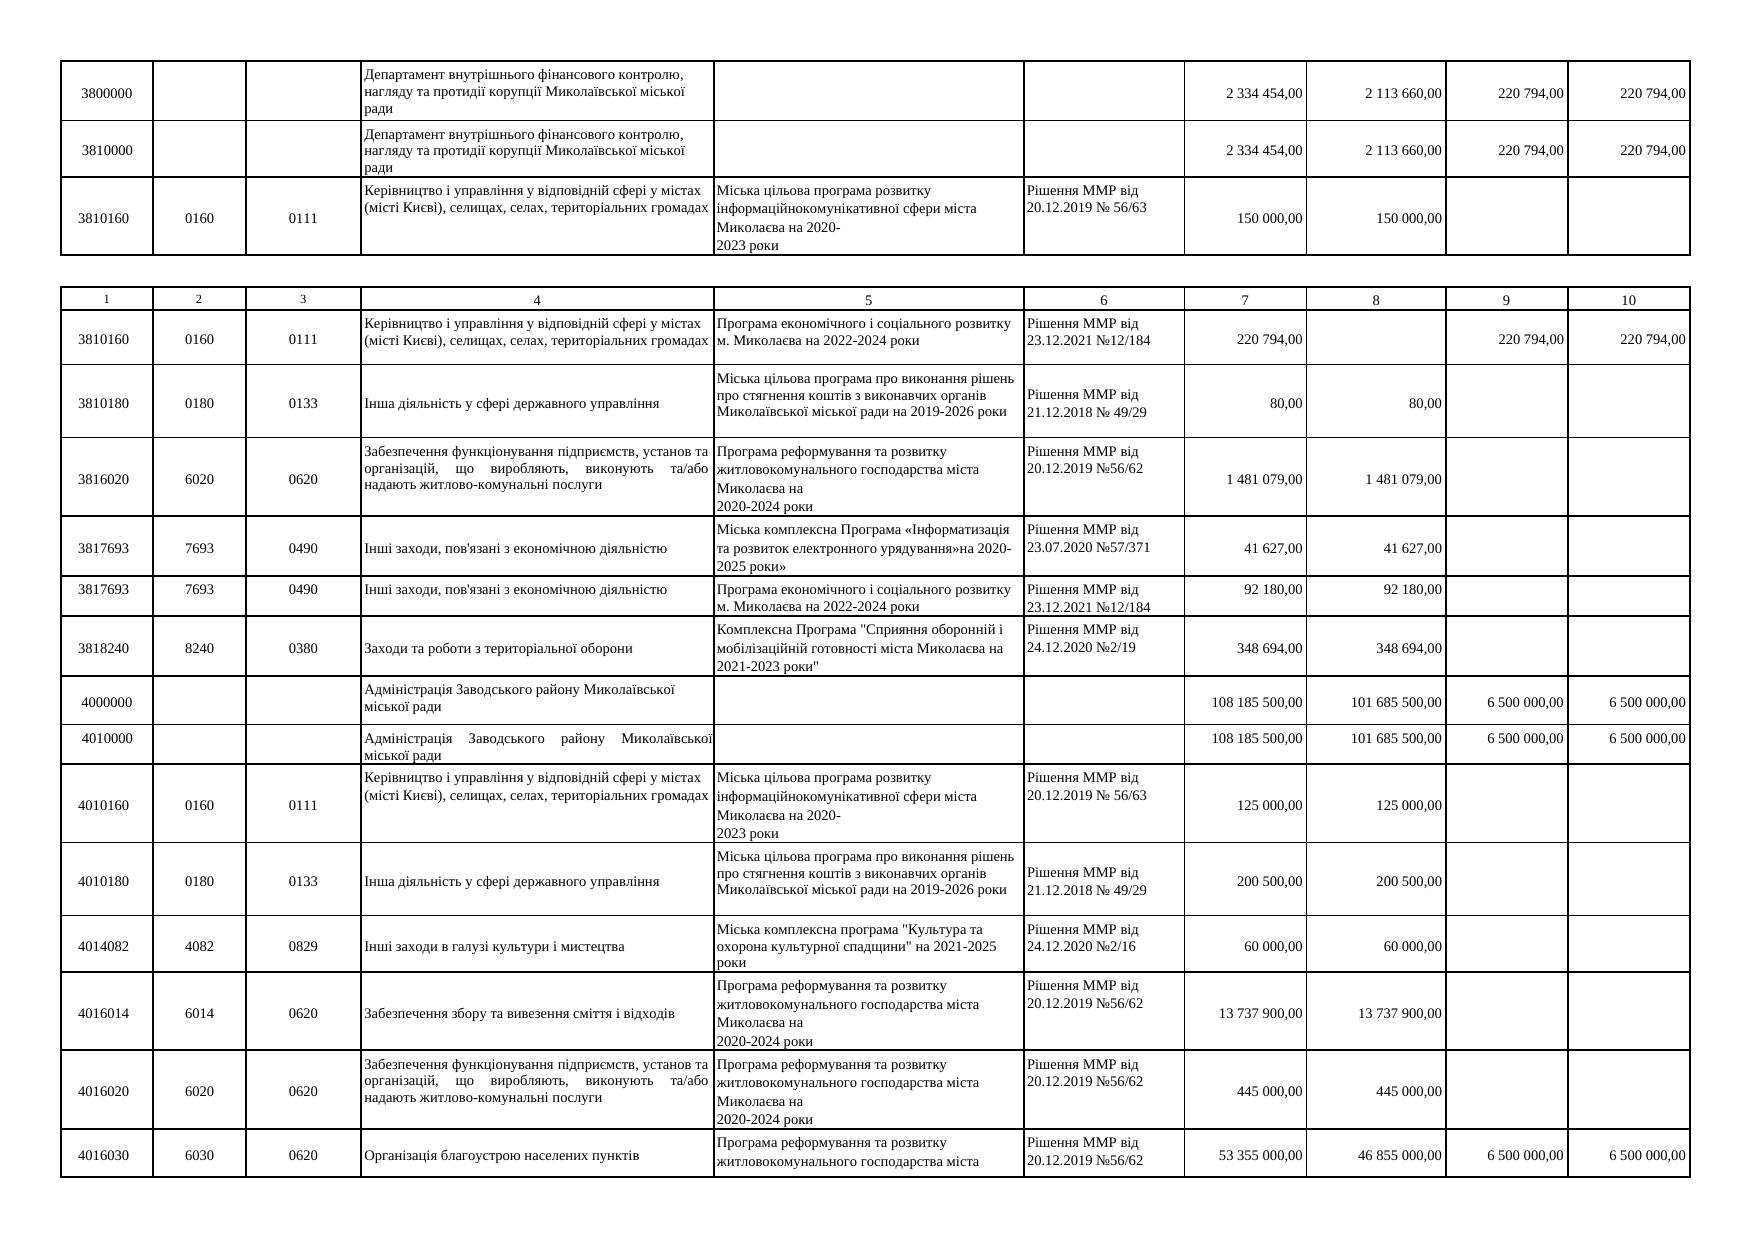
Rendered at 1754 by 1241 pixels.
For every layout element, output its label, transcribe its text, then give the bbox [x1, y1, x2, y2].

table_cell Адміністрація Заводського району Миколаївської міської ради [362, 725, 713, 763]
table_cell Керівництво і управління у відповідній сфері у містах (місті Києві), селищах, селах, територіальних громадах [362, 178, 713, 254]
table_cell 6020 [154, 438, 245, 515]
table_cell 4016014 [62, 973, 152, 1049]
table_cell 0490 [247, 577, 360, 615]
table_cell 60 000,00 [1185, 916, 1306, 971]
table_cell 2 113 660,00 [1307, 121, 1445, 176]
table_cell Рішення ММР від 20.12.2019 №56/62 [1025, 438, 1184, 515]
table_cell [1447, 617, 1567, 675]
table_cell 3818240 [62, 617, 152, 675]
table_cell [1447, 1051, 1567, 1128]
table_cell 3817693 [62, 577, 152, 615]
table_cell 220 794,00 [1447, 62, 1567, 119]
table_cell 0180 [154, 365, 245, 437]
table_cell [1569, 765, 1689, 842]
table_cell 445 000,00 [1307, 1051, 1445, 1128]
table_cell Керівництво і управління у відповідній сфері у містах (місті Києві), селищах, селах, територіальних громадах [362, 311, 713, 363]
table_cell 150 000,00 [1185, 178, 1306, 254]
table_cell Забезпечення збору та вивезення сміття і відходів [362, 973, 713, 1049]
table_cell 101 685 500,00 [1307, 725, 1445, 763]
table_cell 6014 [154, 973, 245, 1049]
table_cell Керівництво і управління у відповідній сфері у містах (місті Києві), селищах, селах, територіальних громадах [362, 765, 713, 842]
table_cell [1447, 765, 1567, 842]
table_cell 6030 [154, 1130, 245, 1176]
table_cell Міська комплексна програма "Культура та охорона культурної спадщини" на 2021-2025 роки [715, 916, 1023, 971]
table_cell Забезпечення функціонування підприємств, установ та організацій, що виробляють, виконують та/або надають житлово-комунальні послуги [362, 1051, 713, 1128]
table_cell [154, 725, 245, 763]
table_header 7 [1185, 288, 1306, 309]
table_cell 0620 [247, 438, 360, 515]
table_cell Рішення ММР від 23.12.2021 №12/184 [1025, 577, 1184, 615]
table_cell 0620 [247, 973, 360, 1049]
table_cell [1447, 178, 1567, 254]
table_cell 6 500 000,00 [1447, 677, 1567, 723]
table_cell Рішення ММР від 20.12.2019 № 56/63 [1025, 178, 1184, 254]
table_cell 3817693 [62, 517, 152, 575]
table_cell 2 334 454,00 [1185, 121, 1306, 176]
table_header 2 [154, 288, 245, 309]
table_cell 108 185 500,00 [1185, 677, 1306, 723]
table_cell Інші заходи в галузі культури і мистецтва [362, 916, 713, 971]
table_cell Рішення ММР від 20.12.2019 №56/62 [1025, 1051, 1184, 1128]
table_cell Рішення ММР від 24.12.2020 №2/16 [1025, 916, 1184, 971]
table_cell 41 627,00 [1307, 517, 1445, 575]
table_cell [1447, 438, 1567, 515]
table_cell [1569, 517, 1689, 575]
table_cell [715, 725, 1023, 763]
table_cell [247, 677, 360, 723]
table_cell 125 000,00 [1185, 765, 1306, 842]
table_cell 0111 [247, 765, 360, 842]
table_cell Програма реформування та розвитку житловокомунального господарства міста Миколаєва на 2020-2024 роки [715, 438, 1023, 515]
table_header 5 [715, 288, 1023, 309]
table_cell Міська цільова програма розвитку інформаційнокомунікативної сфери міста Миколаєва на 2020- 2023 роки [715, 765, 1023, 842]
table_cell 3810160 [62, 178, 152, 254]
table_cell 13 737 900,00 [1307, 973, 1445, 1049]
table_header 8 [1307, 288, 1445, 309]
table_cell Програма економічного і соціального розвитку м. Миколаєва на 2022-2024 роки [715, 311, 1023, 363]
table_cell Програма економічного і соціального розвитку м. Миколаєва на 2022-2024 роки [715, 577, 1023, 615]
table_cell 220 794,00 [1569, 62, 1689, 119]
table_cell [154, 121, 245, 176]
table_cell Рішення ММР від 21.12.2018 № 49/29 [1025, 843, 1184, 914]
table_cell 4010180 [62, 843, 152, 914]
table_cell 80,00 [1307, 365, 1445, 437]
table_cell Інша діяльність у сфері державного управління [362, 843, 713, 914]
table_header 6 [1025, 288, 1184, 309]
table_cell [1569, 365, 1689, 437]
table_cell Адміністрація Заводського району Миколаївської міської ради [362, 677, 713, 723]
table_cell [715, 62, 1023, 119]
table_cell 0180 [154, 843, 245, 914]
table_cell 7693 [154, 577, 245, 615]
table_cell 2 334 454,00 [1185, 62, 1306, 119]
table_cell Міська цільова програма розвитку інформаційнокомунікативної сфери міста Миколаєва на 2020- 2023 роки [715, 178, 1023, 254]
table_cell 4014082 [62, 916, 152, 971]
table_cell 220 794,00 [1185, 311, 1306, 363]
table_cell [1447, 577, 1567, 615]
table_cell 0160 [154, 311, 245, 363]
table_cell 3810160 [62, 311, 152, 363]
table_cell 4016020 [62, 1051, 152, 1128]
table_cell 6 500 000,00 [1447, 1130, 1567, 1176]
table_cell [154, 62, 245, 119]
table_cell 0111 [247, 311, 360, 363]
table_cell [1025, 1130, 1184, 1176]
table_cell [1447, 517, 1567, 575]
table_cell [715, 1130, 1023, 1176]
table_cell 6 500 000,00 [1569, 1130, 1689, 1176]
table_cell 220 794,00 [1569, 311, 1689, 363]
table_cell 3800000 [62, 62, 152, 119]
table_cell [1025, 677, 1184, 723]
table_cell [1569, 843, 1689, 914]
table_cell [1569, 178, 1689, 254]
table_cell 0380 [247, 617, 360, 675]
table_cell Рішення ММР від 21.12.2018 № 49/29 [1025, 365, 1184, 437]
table_cell [1447, 916, 1567, 971]
table_cell 0829 [247, 916, 360, 971]
table_cell 220 794,00 [1447, 121, 1567, 176]
table_cell [247, 725, 360, 763]
table_cell 6 500 000,00 [1447, 725, 1567, 763]
table_cell [1025, 121, 1184, 176]
table_cell 1 481 079,00 [1307, 438, 1445, 515]
table_cell [1569, 438, 1689, 515]
table_cell Міська цільова програма про виконання рішень про стягнення коштів з виконавчих органів Миколаївської міської ради на 2019-2026 роки [715, 365, 1023, 437]
table_cell [1025, 62, 1184, 119]
table_cell Рішення ММР від 23.12.2021 №12/184 [1025, 311, 1184, 363]
table_cell 200 500,00 [1307, 843, 1445, 914]
table_cell Комплексна Програма "Сприяння оборонній і мобілізаційній готовності міста Миколаєва на 2021-2023 роки" [715, 617, 1023, 675]
table_cell 4082 [154, 916, 245, 971]
table_cell 4000000 [62, 677, 152, 723]
table_cell Міська комплексна Програма «Інформатизація та розвиток електронного урядування»на 2020- 2025 роки» [715, 517, 1023, 575]
table_cell 1 481 079,00 [1185, 438, 1306, 515]
table_cell 4010000 [62, 725, 152, 763]
table_cell 108 185 500,00 [1185, 725, 1306, 763]
table_cell 220 794,00 [1569, 121, 1689, 176]
table_cell 0111 [247, 178, 360, 254]
table_cell 13 737 900,00 [1185, 973, 1306, 1049]
table_cell [1447, 365, 1567, 437]
table_cell 80,00 [1185, 365, 1306, 437]
table_cell 8240 [154, 617, 245, 675]
table_cell Рішення ММР від 23.07.2020 №57/371 [1025, 517, 1184, 575]
table_cell 125 000,00 [1307, 765, 1445, 842]
table_cell Програма реформування та розвитку житловокомунального господарства міста Миколаєва на 2020-2024 роки [715, 973, 1023, 1049]
table_cell [247, 121, 360, 176]
table_cell 2 113 660,00 [1307, 62, 1445, 119]
table_cell 101 685 500,00 [1307, 677, 1445, 723]
table_cell 0160 [154, 765, 245, 842]
table_cell [1447, 973, 1567, 1049]
table_header 1 [62, 288, 152, 309]
table_header 10 [1569, 288, 1689, 309]
table_cell 200 500,00 [1185, 843, 1306, 914]
table_cell 53 355 000,00 [1185, 1130, 1306, 1176]
table_cell 6020 [154, 1051, 245, 1128]
table_cell Рішення ММР від 20.12.2019 №56/62 [1025, 973, 1184, 1049]
table_cell Рішення ММР від 20.12.2019 № 56/63 [1025, 765, 1184, 842]
table_cell Департамент внутрішнього фінансового контролю, нагляду та протидії корупції Миколаївської міської ради [362, 121, 713, 176]
table_cell 348 694,00 [1185, 617, 1306, 675]
table_header 4 [362, 288, 713, 309]
table_cell 0133 [247, 365, 360, 437]
table_cell [1025, 725, 1184, 763]
table_cell [715, 121, 1023, 176]
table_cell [362, 1130, 713, 1176]
table_cell 3810000 [62, 121, 152, 176]
table_cell 7693 [154, 517, 245, 575]
table_cell 0160 [154, 178, 245, 254]
table_cell [1569, 1051, 1689, 1128]
table_cell Заходи та роботи з територіальної оборони [362, 617, 713, 675]
table_cell 0620 [247, 1130, 360, 1176]
table_cell 60 000,00 [1307, 916, 1445, 971]
table_cell 0133 [247, 843, 360, 914]
table_cell 92 180,00 [1307, 577, 1445, 615]
table_cell 150 000,00 [1307, 178, 1445, 254]
table_cell 4010160 [62, 765, 152, 842]
table_cell 0620 [247, 1051, 360, 1128]
table_cell [154, 677, 245, 723]
table_cell Міська цільова програма про виконання рішень про стягнення коштів з виконавчих органів Миколаївської міської ради на 2019-2026 роки [715, 843, 1023, 914]
table_cell [1569, 577, 1689, 615]
table_cell [1569, 617, 1689, 675]
table_cell 4016030 [62, 1130, 152, 1176]
table_cell 41 627,00 [1185, 517, 1306, 575]
table_cell 6 500 000,00 [1569, 677, 1689, 723]
table_cell 92 180,00 [1185, 577, 1306, 615]
table_header 9 [1447, 288, 1567, 309]
table_cell Департамент внутрішнього фінансового контролю, нагляду та протидії корупції Миколаївської міської ради [362, 62, 713, 119]
table_cell Інші заходи, пов'язані з економічною діяльністю [362, 517, 713, 575]
table_cell [715, 677, 1023, 723]
table_cell Програма реформування та розвитку житловокомунального господарства міста Миколаєва на 2020-2024 роки [715, 1051, 1023, 1128]
table_cell 3816020 [62, 438, 152, 515]
table_cell 445 000,00 [1185, 1051, 1306, 1128]
table_cell Забезпечення функціонування підприємств, установ та організацій, що виробляють, виконують та/або надають житлово-комунальні послуги [362, 438, 713, 515]
table_cell [1569, 973, 1689, 1049]
table_cell Інша діяльність у сфері державного управління [362, 365, 713, 437]
table_cell 6 500 000,00 [1569, 725, 1689, 763]
table_cell 220 794,00 [1447, 311, 1567, 363]
table_cell 3810180 [62, 365, 152, 437]
table_cell [1307, 311, 1445, 363]
table_cell [1447, 843, 1567, 914]
table_cell 0490 [247, 517, 360, 575]
table_cell 348 694,00 [1307, 617, 1445, 675]
table_cell [247, 62, 360, 119]
table_cell Рішення ММР від 24.12.2020 №2/19 [1025, 617, 1184, 675]
table_cell [1569, 916, 1689, 971]
table_cell 46 855 000,00 [1307, 1130, 1445, 1176]
table_cell Інші заходи, пов'язані з економічною діяльністю [362, 577, 713, 615]
table_header 3 [247, 288, 360, 309]
